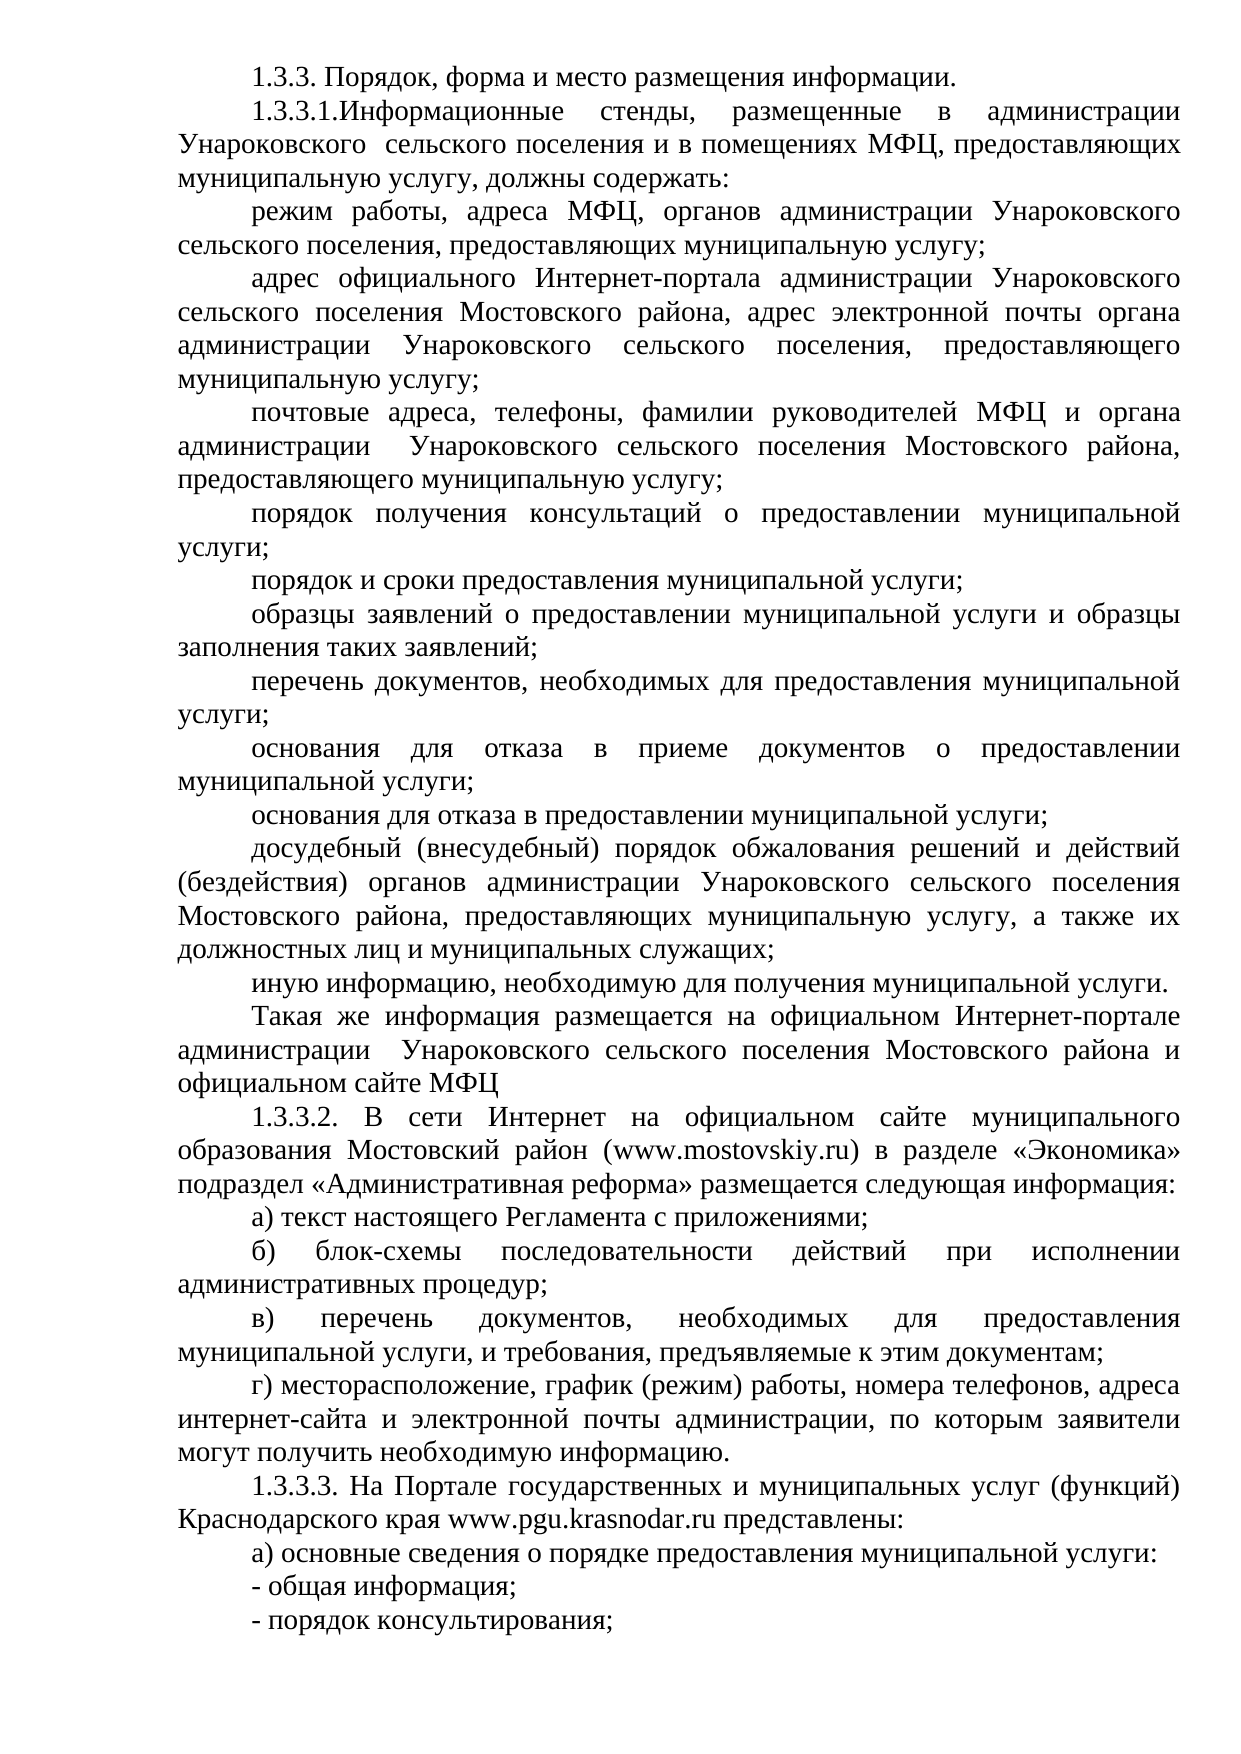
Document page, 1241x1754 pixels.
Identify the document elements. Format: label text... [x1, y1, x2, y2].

text 1.3.3. Порядок, форма и место размещения информации. [177, 59, 1181, 93]
text перечень документов, необходимых для предоставления муниципальной услуги; [177, 663, 1181, 730]
text основания для отказа в приеме документов о предоставлении муниципальной услуги; [177, 730, 1181, 797]
text почтовые адреса, телефоны, фамилии руководителей МФЦ и органа администрации Унароковского сельского поселения Мостовского района, предоставляющего муниципальную услугу; [177, 394, 1181, 495]
text основания для отказа в предоставлении муниципальной услуги; [177, 797, 1181, 831]
text - порядок консультирования; [177, 1602, 1181, 1636]
text а) основные сведения о порядке предоставления муниципальной услуги: [177, 1535, 1181, 1568]
text досудебный (внесудебный) порядок обжалования решений и действий (бездействия) органов администрации Унароковского сельского поселения Мостовского района, предоставляющих муниципальную услугу, а также их должностных лиц и муниципальных служащих; [177, 831, 1181, 965]
text в) перечень документов, необходимых для предоставления муниципальной услуги, и требования, предъявляемые к этим документам; [177, 1300, 1181, 1367]
text порядок и сроки предоставления муниципальной услуги; [177, 562, 1181, 596]
text Такая же информация размещается на официальном Интернет-портале администрации Унароковского сельского поселения Мостовского района и официальном сайте МФЦ [177, 998, 1181, 1099]
text режим работы, адреса МФЦ, органов администрации Унароковского сельского поселения, предоставляющих муниципальную услугу; [177, 193, 1181, 260]
text порядок получения консультаций о предоставлении муниципальной услуги; [177, 495, 1181, 562]
text б) блок-схемы последовательности действий при исполнении административных процедур; [177, 1233, 1181, 1300]
text г) месторасположение, график (режим) работы, номера телефонов, адреса интернет-сайта и электронной почты администрации, по которым заявители могут получить необходимую информацию. [177, 1367, 1181, 1468]
text а) текст настоящего Регламента с приложениями; [177, 1199, 1181, 1233]
text - общая информация; [177, 1568, 1181, 1602]
text 1.3.3.3. На Портале государственных и муниципальных услуг (функций) Краснодарского края www.pgu.krasnodar.ru представлены: [177, 1468, 1181, 1535]
text 1.3.3.1.Информационные стенды, размещенные в администрации Унароковского сельского поселения и в помещениях МФЦ, предоставляющих муниципальную услугу, должны содержать: [177, 93, 1181, 193]
text адрес официального Интернет-портала администрации Унароковского сельского поселения Мостовского района, адрес электронной почты органа администрации Унароковского сельского поселения, предоставляющего муниципальную услугу; [177, 260, 1181, 394]
text 1.3.3.2. В сети Интернет на официальном сайте муниципального образования Мостовский район (www.mostovskiy.ru) в разделе «Экономика» подраздел «Административная реформа» размещается следующая информация: [177, 1099, 1181, 1199]
text образцы заявлений о предоставлении муниципальной услуги и образцы заполнения таких заявлений; [177, 596, 1181, 663]
text иную информацию, необходимую для получения муниципальной услуги. [177, 965, 1181, 998]
